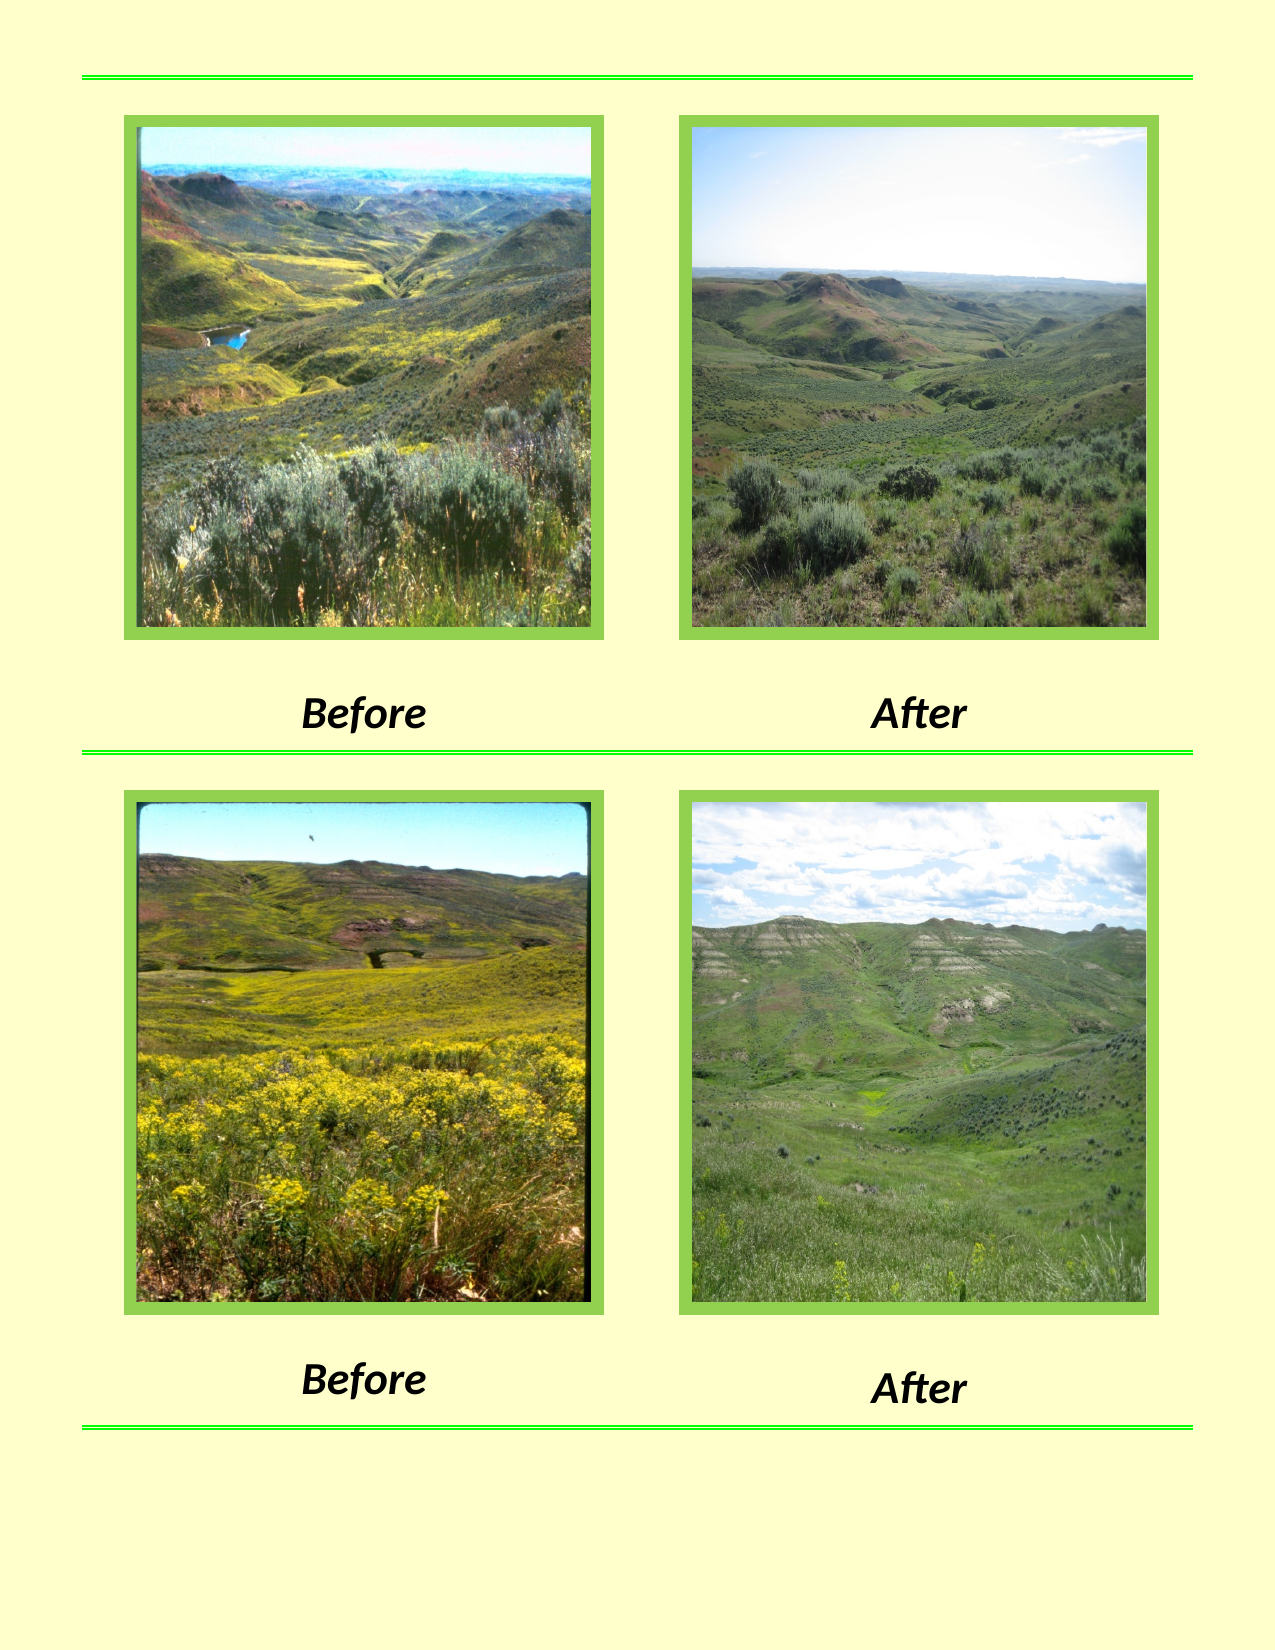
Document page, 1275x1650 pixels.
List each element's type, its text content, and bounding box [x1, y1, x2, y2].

table_cell [82, 80, 645, 675]
table_cell After [645, 675, 1193, 750]
table_cell [82, 755, 645, 1350]
picture [136, 127, 591, 627]
table_cell After [645, 1350, 1193, 1425]
table_cell Before [82, 1350, 645, 1425]
picture [692, 127, 1147, 627]
picture [692, 802, 1147, 1302]
table_cell Before [82, 675, 645, 750]
table_cell [645, 755, 1193, 1350]
table_cell [645, 80, 1193, 675]
picture [136, 802, 591, 1302]
